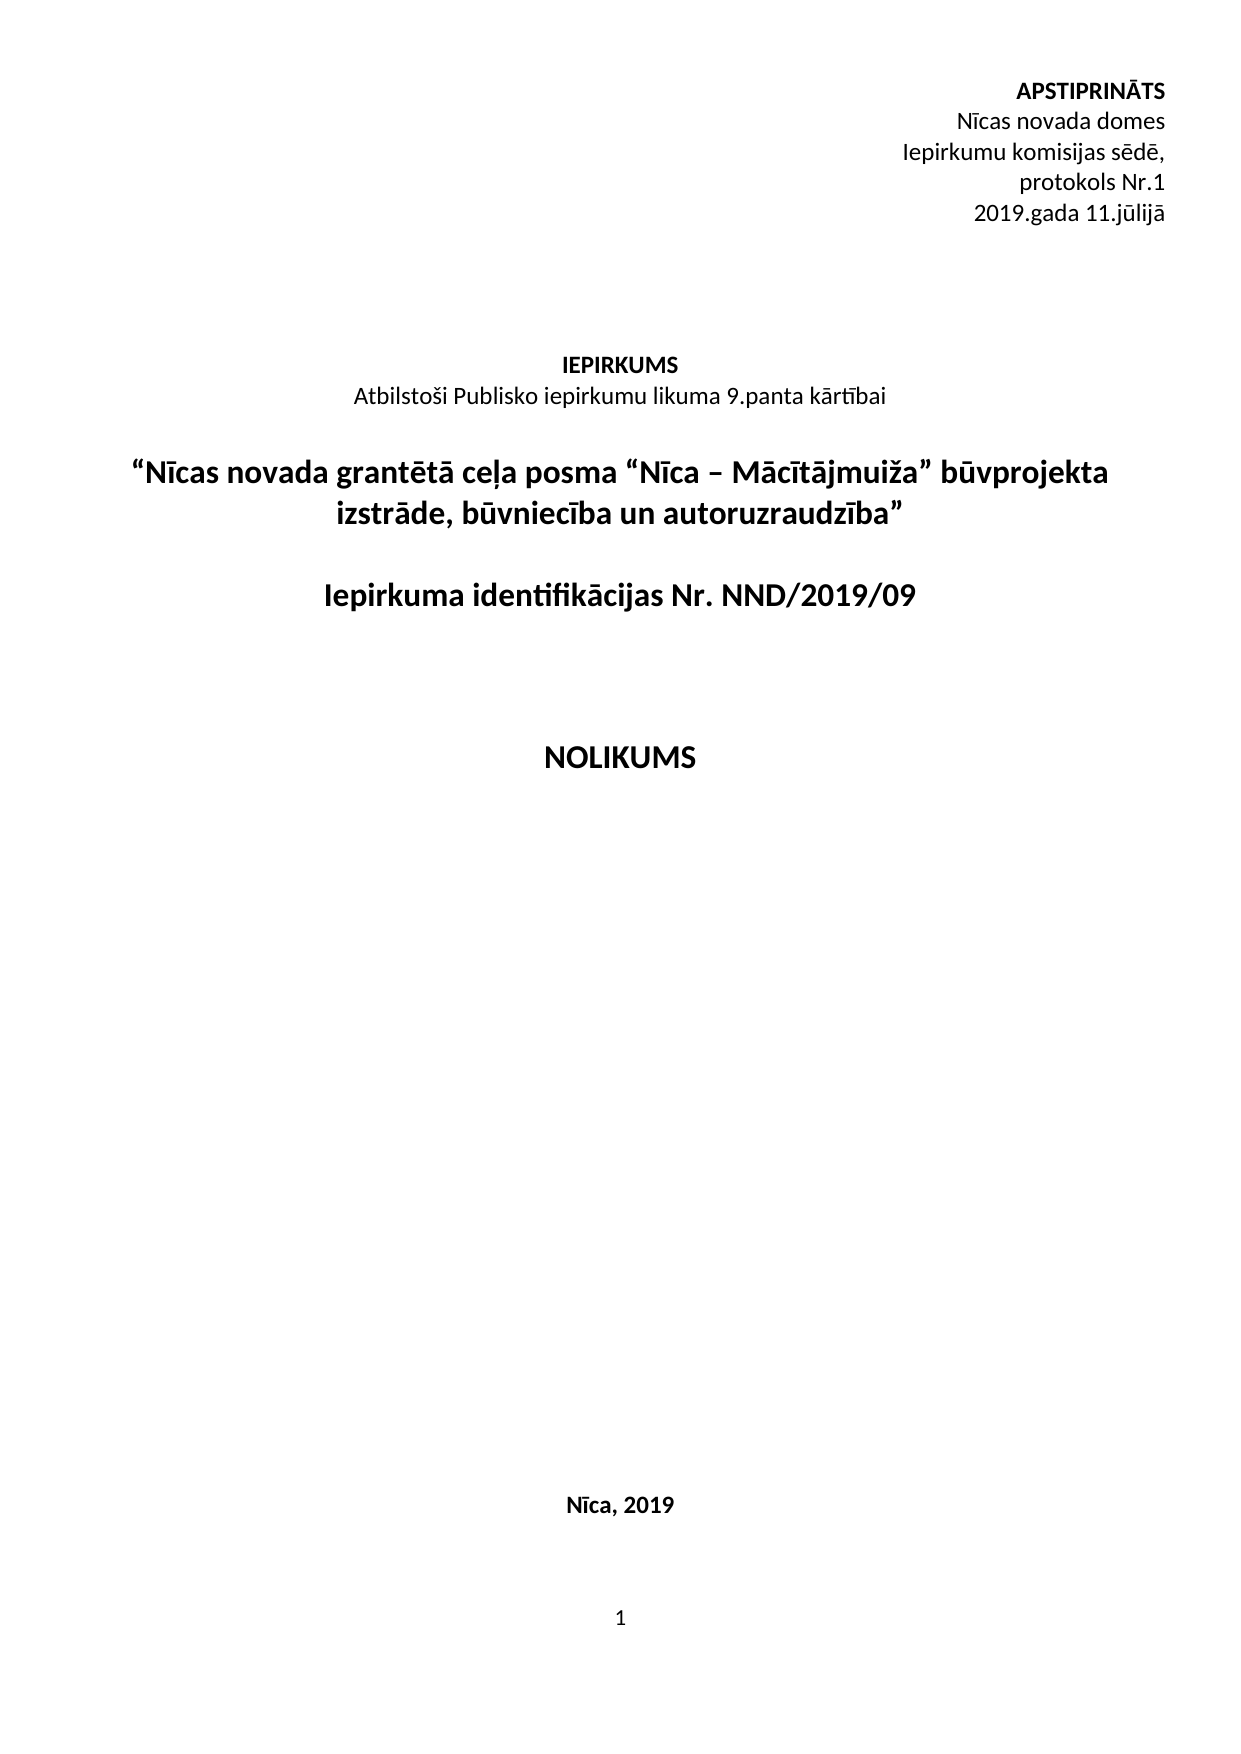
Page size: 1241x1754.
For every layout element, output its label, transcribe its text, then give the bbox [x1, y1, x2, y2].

text Iepirkuma identifikācijas Nr. NND/2019/09 [75, 574, 1165, 614]
text Nīcas novada domes [75, 106, 1165, 136]
text NOLIKUMS [75, 737, 1165, 777]
title “Nīcas novada grantētā ceļa posma “Nīca – Mācītājmuiža” būvprojekta izstrāde, būvniecība un autoruzraudzība” [75, 451, 1165, 533]
text Atbilstoši Publisko iepirkumu likuma 9.panta kārtībai [75, 380, 1165, 411]
text protokols Nr.1 [75, 167, 1165, 197]
text APSTIPRINĀTS [75, 75, 1165, 106]
text Iepirkumu komisijas sēdē, [75, 136, 1165, 167]
text IEPIRKUMS [75, 350, 1165, 380]
text Nīca, 2019 [75, 1489, 1165, 1520]
text 2019.gada 11.jūlijā [75, 197, 1165, 228]
